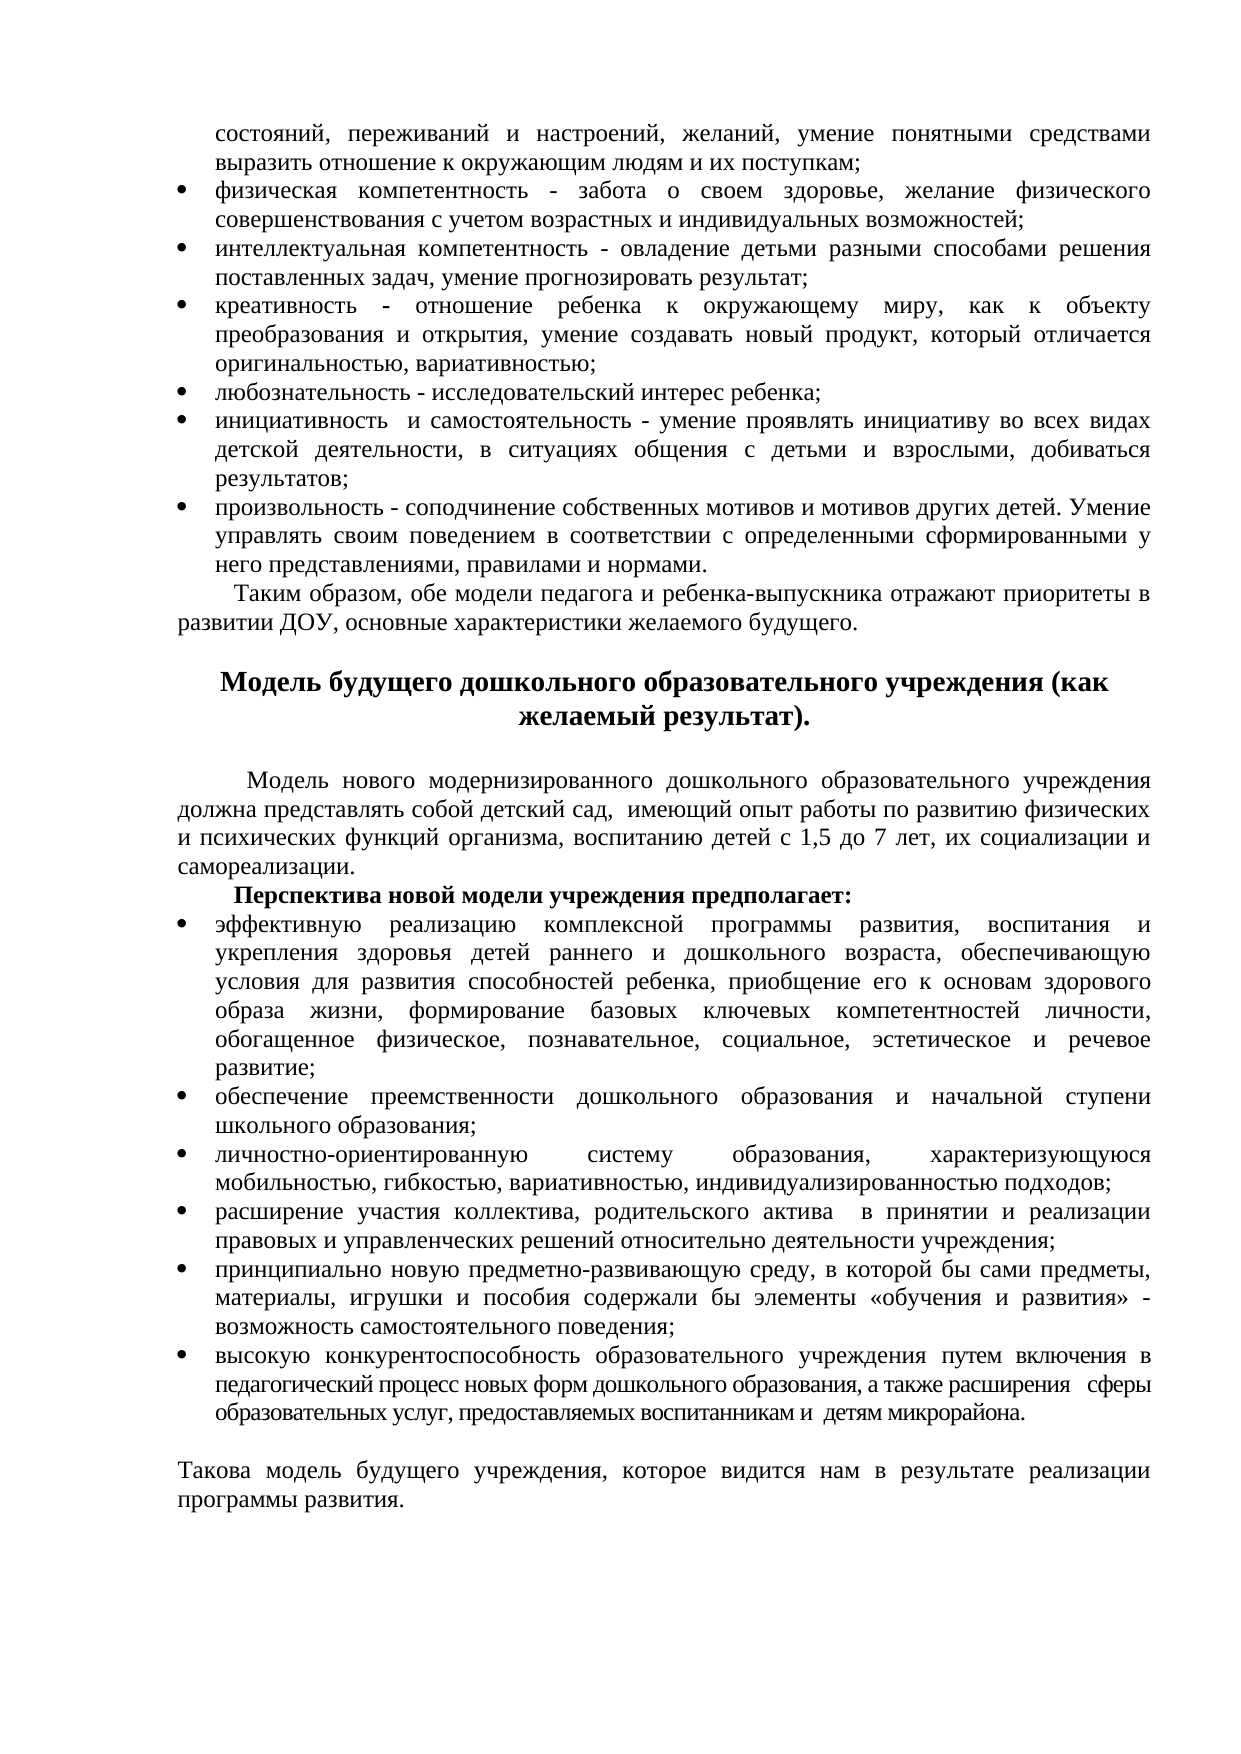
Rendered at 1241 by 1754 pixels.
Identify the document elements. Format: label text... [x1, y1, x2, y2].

list высокую конкурентоспособность образовательного учреждения путем включения в педагогический процесс новых форм дошкольного образования, а также расширения сферы образовательных услуг, предоставляемых воспитанникам и детям микрорайона. [177, 1340, 1152, 1426]
list расширение участия коллектива, родительского актива в принятии и реализации правовых и управленческих решений относительно деятельности учреждения; [177, 1196, 1152, 1254]
list любознательность - исследовательский интерес ребенка; [177, 377, 1152, 406]
list интеллектуальная компетентность - овладение детьми разными способами решения поставленных задач, умение прогнозировать результат; [177, 233, 1152, 291]
list обеспечение преемственности дошкольного образования и начальной ступени школьного образования; [177, 1081, 1152, 1139]
text Таким образом, обе модели педагога и ребенка-выпускника отражают приоритеты в развитии ДОУ, основные характеристики желаемого будущего. [177, 578, 1152, 636]
text Перспектива новой модели учреждения предполагает: [177, 880, 1152, 909]
text Такова модель будущего учреждения, которое видится нам в результате реализации программы развития. [177, 1455, 1152, 1512]
text Модель нового модернизированного дошкольного образовательного учреждения должна представлять собой детский сад, имеющий опыт работы по развитию физических и психических функций организма, воспитанию детей с 1,5 до 7 лет, их социализации и самореализации. [177, 765, 1152, 880]
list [177, 118, 1152, 176]
list эффективную реализацию комплексной программы развития, воспитания и укрепления здоровья детей раннего и дошкольного возраста, обеспечивающую условия для развития способностей ребенка, приобщение его к основам здорового образа жизни, формирование базовых ключевых компетентностей личности, обогащенное физическое, познавательное, социальное, эстетическое и речевое развитие; [177, 909, 1152, 1081]
list инициативность и самостоятельность - умение проявлять инициативу во всех видах детской деятельности, в ситуациях общения с детьми и взрослыми, добиваться результатов; [177, 406, 1152, 492]
list принципиально новую предметно-развивающую среду, в которой бы сами предметы, материалы, игрушки и пособия содержали бы элементы «обучения и развития» - возможность самостоятельного поведения; [177, 1254, 1152, 1340]
text Модель будущего дошкольного образовательного учреждения (как желаемый результат). [177, 664, 1152, 731]
list личностно-ориентированную систему образования, характеризующуюся мобильностью, гибкостью, вариативностью, индивидуализированностью подходов; [177, 1139, 1152, 1196]
list креативность - отношение ребенка к окружающему миру, как к объекту преобразования и открытия, умение создавать новый продукт, который отличается оригинальностью, вариативностью; [177, 291, 1152, 377]
list произвольность - соподчинение собственных мотивов и мотивов других детей. Умение управлять своим поведением в соответствии с определенными сформированными у него представлениями, правилами и нормами. [177, 492, 1152, 578]
list физическая компетентность - забота о своем здоровье, желание физического совершенствования с учетом возрастных и индивидуальных возможностей; [177, 176, 1152, 233]
